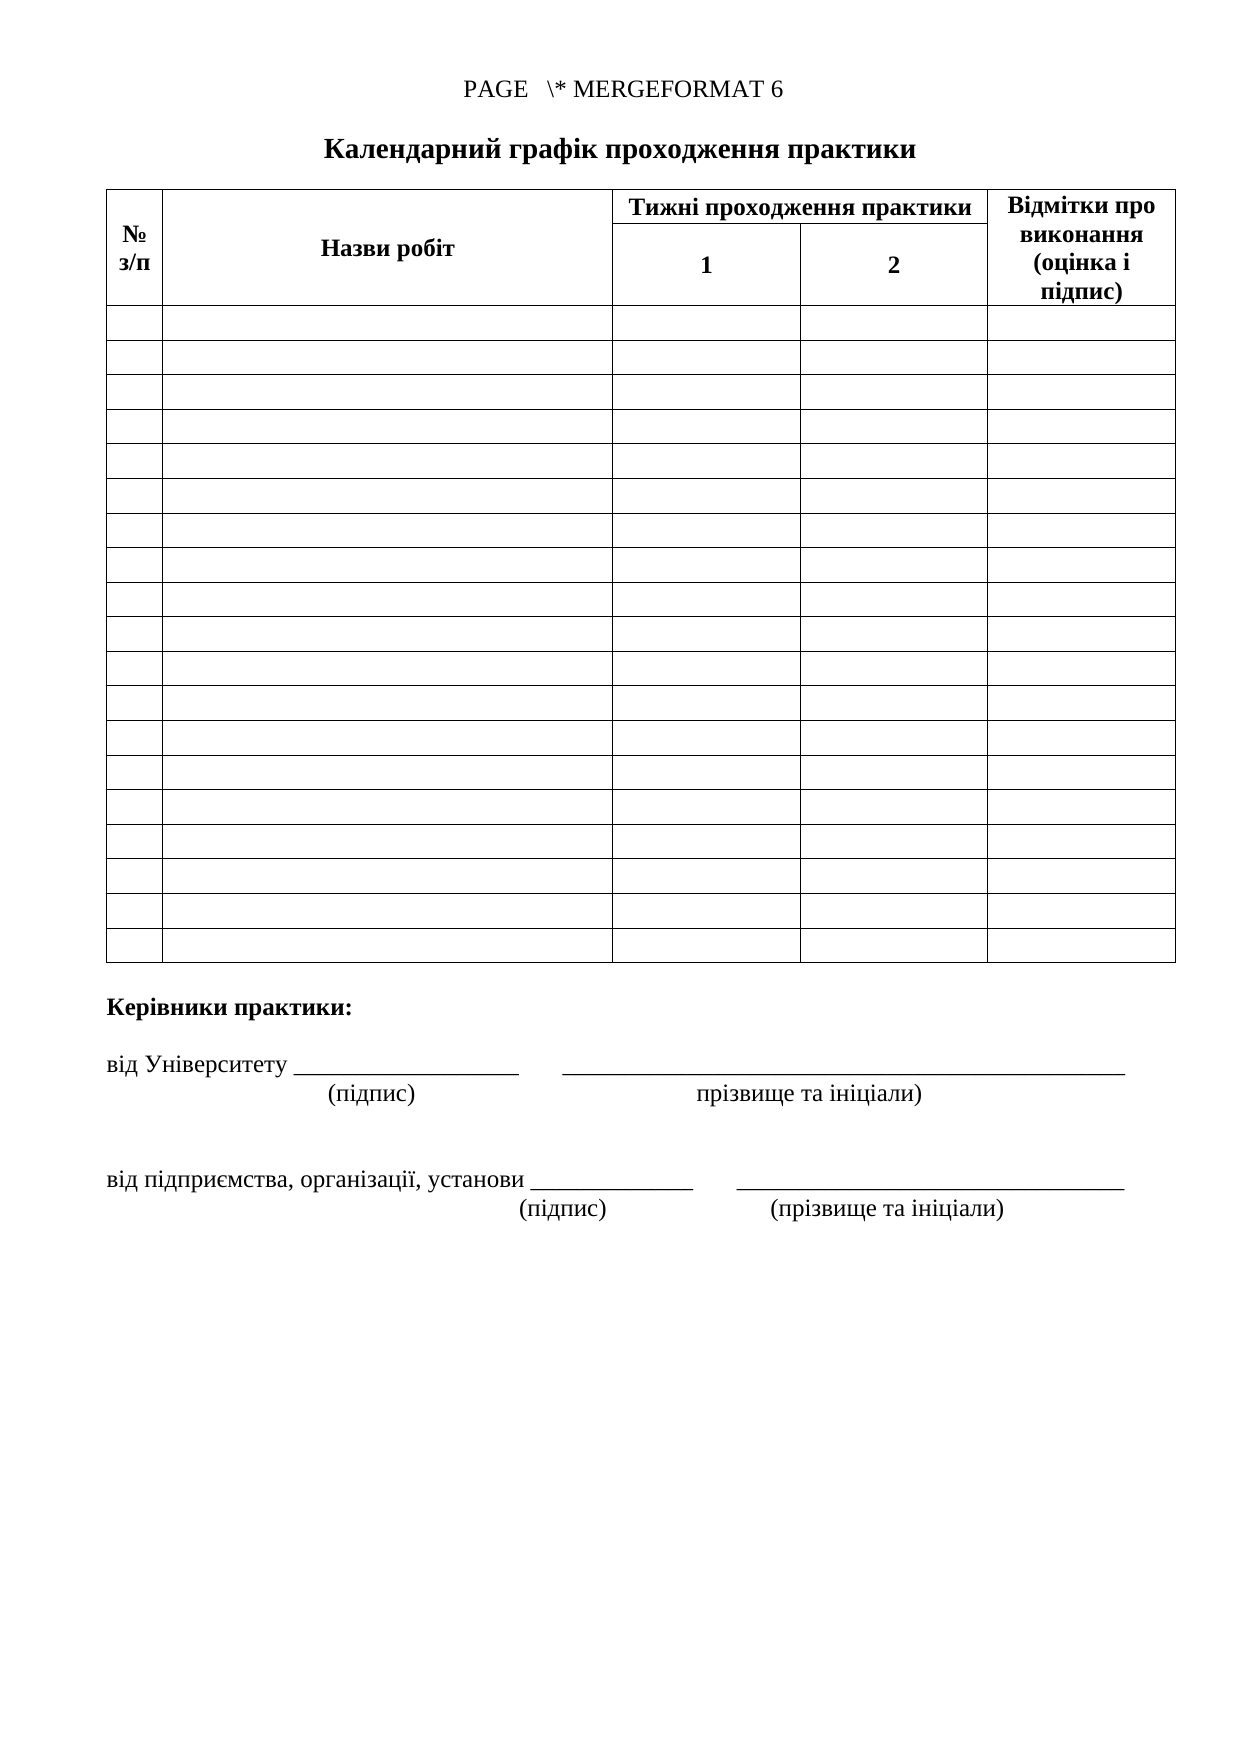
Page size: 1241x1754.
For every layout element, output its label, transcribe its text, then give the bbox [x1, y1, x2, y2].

table_cell [613, 929, 800, 962]
table_cell [801, 479, 987, 512]
table_cell [988, 721, 1175, 754]
table_cell [988, 756, 1175, 789]
table_cell [107, 410, 162, 443]
table_cell [163, 375, 612, 409]
text від підприємства, організації, установи _____________ _______________________________ (підпис) (прізвище та ініціали) [106, 1164, 1134, 1222]
text Керівники практики: [106, 992, 1134, 1021]
table_cell [163, 859, 612, 893]
table_cell [107, 686, 162, 720]
table_cell 1 [613, 224, 800, 305]
table_cell [801, 548, 987, 582]
table_cell [801, 825, 987, 858]
table_cell [163, 617, 612, 651]
table_cell [988, 825, 1175, 858]
table_cell [613, 790, 800, 824]
table_cell [988, 548, 1175, 582]
table_cell [988, 479, 1175, 512]
table_cell [613, 756, 800, 789]
table_cell [801, 686, 987, 720]
table_cell [613, 721, 800, 754]
table_cell [107, 859, 162, 893]
table_cell [613, 410, 800, 443]
table_cell [163, 825, 612, 858]
table_cell [801, 341, 987, 374]
table_cell [801, 306, 987, 339]
table_cell [163, 444, 612, 478]
table_cell [988, 929, 1175, 962]
table_cell [163, 341, 612, 374]
table_cell [988, 583, 1175, 616]
table_cell [163, 548, 612, 582]
table_cell [107, 756, 162, 789]
table_cell [988, 894, 1175, 927]
table_cell [613, 479, 800, 512]
table_cell [107, 479, 162, 512]
table_cell [988, 514, 1175, 547]
table_cell [613, 894, 800, 927]
table_cell [613, 444, 800, 478]
table_cell [613, 686, 800, 720]
table_cell [107, 444, 162, 478]
table_cell [107, 721, 162, 754]
table_cell [107, 514, 162, 547]
table_header № з/п [107, 190, 162, 305]
table_cell 2 [801, 224, 987, 305]
table_cell [613, 341, 800, 374]
table_cell [988, 341, 1175, 374]
table_cell [163, 514, 612, 547]
table_cell [988, 790, 1175, 824]
table_cell [801, 617, 987, 651]
table_cell [988, 652, 1175, 685]
table_cell [163, 929, 612, 962]
table_cell [163, 479, 612, 512]
table_cell [163, 652, 612, 685]
table_cell [988, 444, 1175, 478]
table_cell [107, 306, 162, 339]
table_cell [613, 652, 800, 685]
table_cell [163, 894, 612, 927]
table_cell [613, 583, 800, 616]
table_cell [801, 375, 987, 409]
text від Університету __________________ _____________________________________________ [106, 1049, 1134, 1078]
table_cell [988, 410, 1175, 443]
table_cell [163, 756, 612, 789]
table_cell [801, 444, 987, 478]
table_cell [107, 825, 162, 858]
table_header Тижні проходження практики [613, 190, 987, 223]
table_cell [801, 756, 987, 789]
table_cell [107, 652, 162, 685]
table_cell [163, 721, 612, 754]
table_cell [801, 583, 987, 616]
table_cell [107, 894, 162, 927]
table_cell [613, 617, 800, 651]
table_cell [801, 514, 987, 547]
table_cell [988, 859, 1175, 893]
table_cell [107, 548, 162, 582]
table_cell [801, 859, 987, 893]
table_cell [801, 652, 987, 685]
table_cell [988, 617, 1175, 651]
table_cell [613, 859, 800, 893]
table_cell [613, 548, 800, 582]
table_cell [163, 790, 612, 824]
table_cell [107, 583, 162, 616]
text (підпис) прізвище та ініціали) [328, 1078, 1134, 1107]
table_cell [107, 929, 162, 962]
table_cell [163, 410, 612, 443]
text Календарний графік проходження практики [106, 131, 1134, 165]
table_cell [801, 410, 987, 443]
table_cell [107, 375, 162, 409]
table_cell [801, 929, 987, 962]
table_header Відмітки про виконання (оцінка і підпис) [988, 190, 1175, 305]
table_cell [988, 306, 1175, 339]
table_cell [613, 514, 800, 547]
table_cell [988, 375, 1175, 409]
table_cell [107, 617, 162, 651]
table_cell [613, 825, 800, 858]
table_cell [107, 341, 162, 374]
table_cell [163, 686, 612, 720]
table_cell [801, 790, 987, 824]
table_cell [988, 686, 1175, 720]
table_cell [107, 790, 162, 824]
table_cell [613, 306, 800, 339]
table_cell [801, 721, 987, 754]
table_cell [163, 306, 612, 339]
table_header Назви робіт [163, 190, 612, 305]
table_cell [801, 894, 987, 927]
table_cell [163, 583, 612, 616]
table_cell [613, 375, 800, 409]
